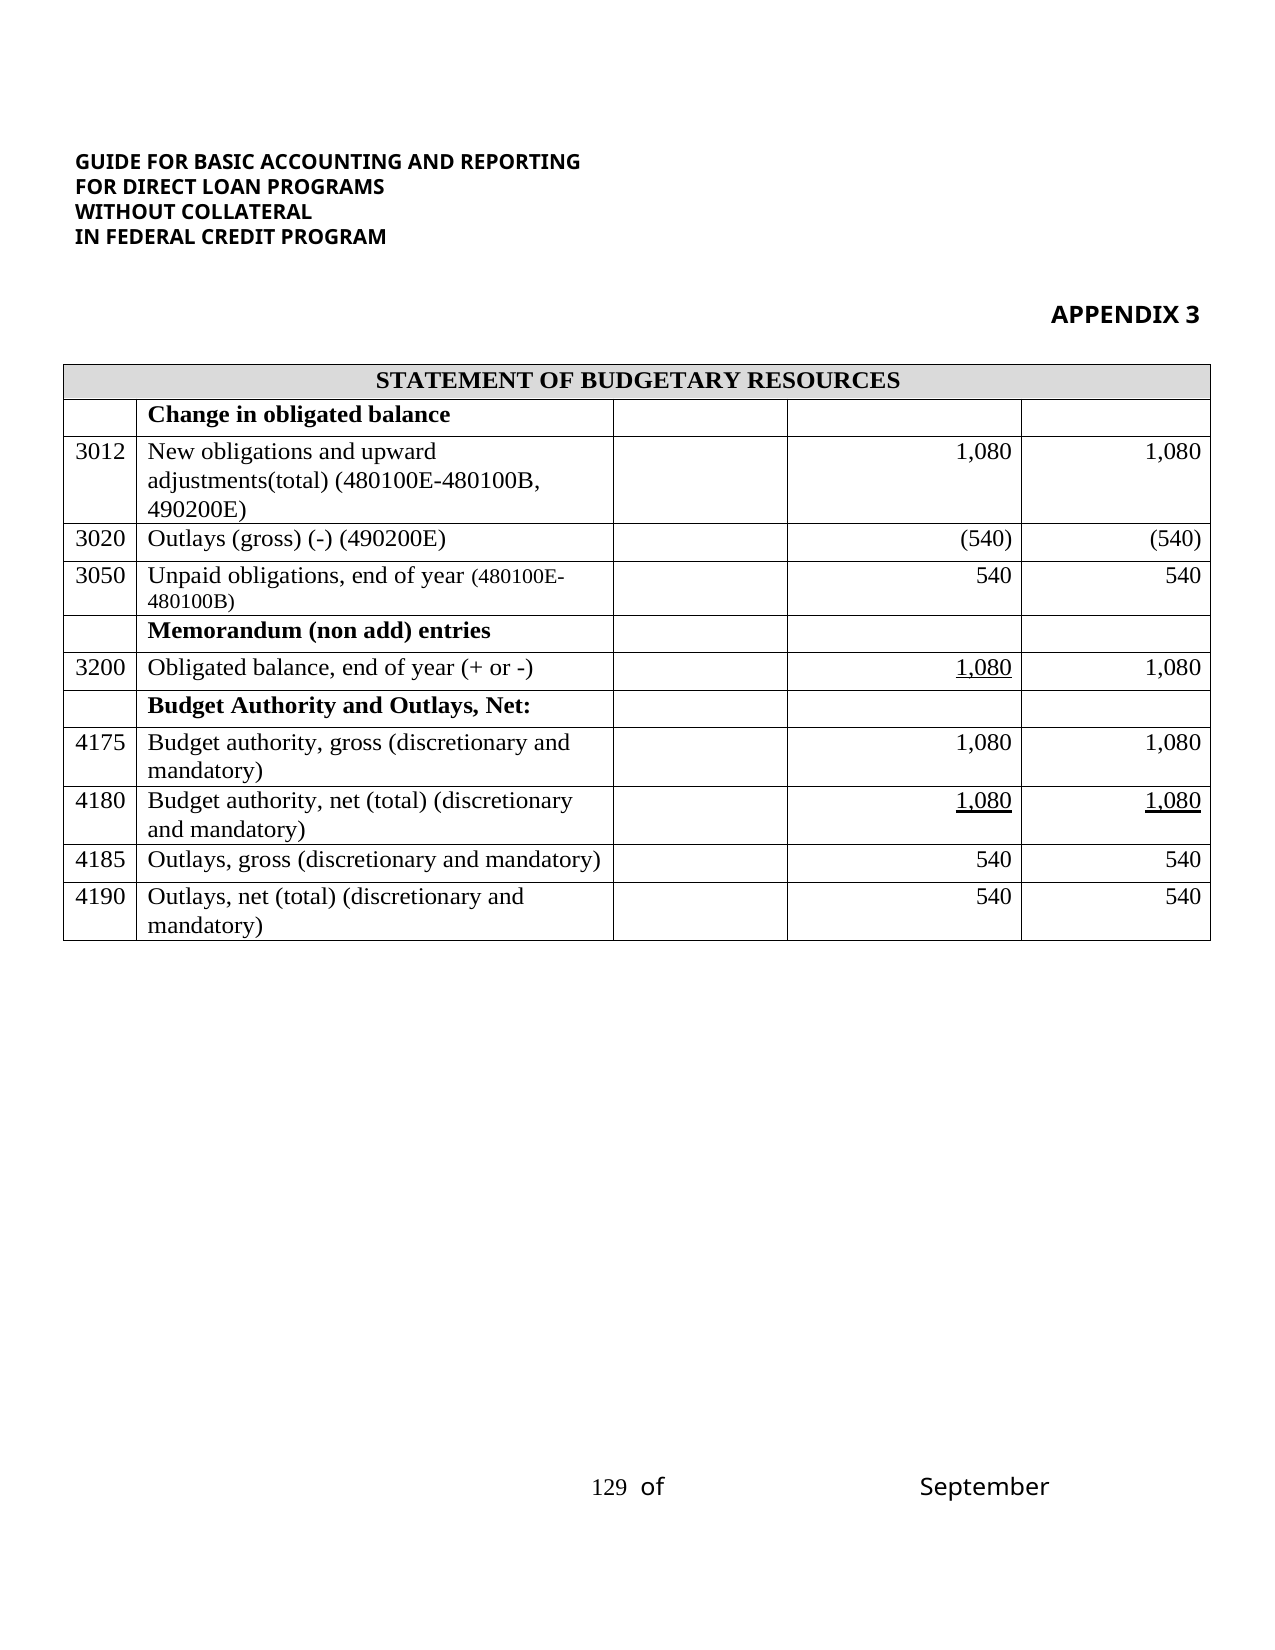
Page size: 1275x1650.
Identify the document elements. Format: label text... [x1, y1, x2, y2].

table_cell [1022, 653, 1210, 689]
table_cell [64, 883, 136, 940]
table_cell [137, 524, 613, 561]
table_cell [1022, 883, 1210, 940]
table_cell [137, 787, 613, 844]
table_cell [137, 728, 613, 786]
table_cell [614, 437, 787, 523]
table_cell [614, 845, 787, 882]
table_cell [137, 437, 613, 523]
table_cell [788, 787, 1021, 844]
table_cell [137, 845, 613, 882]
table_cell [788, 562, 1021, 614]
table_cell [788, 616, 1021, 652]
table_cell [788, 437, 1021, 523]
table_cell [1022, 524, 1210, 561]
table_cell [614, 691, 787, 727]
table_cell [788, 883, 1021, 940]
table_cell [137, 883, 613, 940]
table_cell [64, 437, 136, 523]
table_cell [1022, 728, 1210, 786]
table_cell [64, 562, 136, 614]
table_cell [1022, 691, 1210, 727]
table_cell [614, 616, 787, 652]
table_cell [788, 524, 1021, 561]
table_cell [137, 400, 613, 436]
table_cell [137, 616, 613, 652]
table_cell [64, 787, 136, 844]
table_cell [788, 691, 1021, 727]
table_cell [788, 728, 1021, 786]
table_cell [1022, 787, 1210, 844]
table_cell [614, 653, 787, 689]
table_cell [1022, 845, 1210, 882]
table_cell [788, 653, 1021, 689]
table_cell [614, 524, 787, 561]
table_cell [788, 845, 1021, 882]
text APPENDIX 3 [52, 298, 1200, 331]
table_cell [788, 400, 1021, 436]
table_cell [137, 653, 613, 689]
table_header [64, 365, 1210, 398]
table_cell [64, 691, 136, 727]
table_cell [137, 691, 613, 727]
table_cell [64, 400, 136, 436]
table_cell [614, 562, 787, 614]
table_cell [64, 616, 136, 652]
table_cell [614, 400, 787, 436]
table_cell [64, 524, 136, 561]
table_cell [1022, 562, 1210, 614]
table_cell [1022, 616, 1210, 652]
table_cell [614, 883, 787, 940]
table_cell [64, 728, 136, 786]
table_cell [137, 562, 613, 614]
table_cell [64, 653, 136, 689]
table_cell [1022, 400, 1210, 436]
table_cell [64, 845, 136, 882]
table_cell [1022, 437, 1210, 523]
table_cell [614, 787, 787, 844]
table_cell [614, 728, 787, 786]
